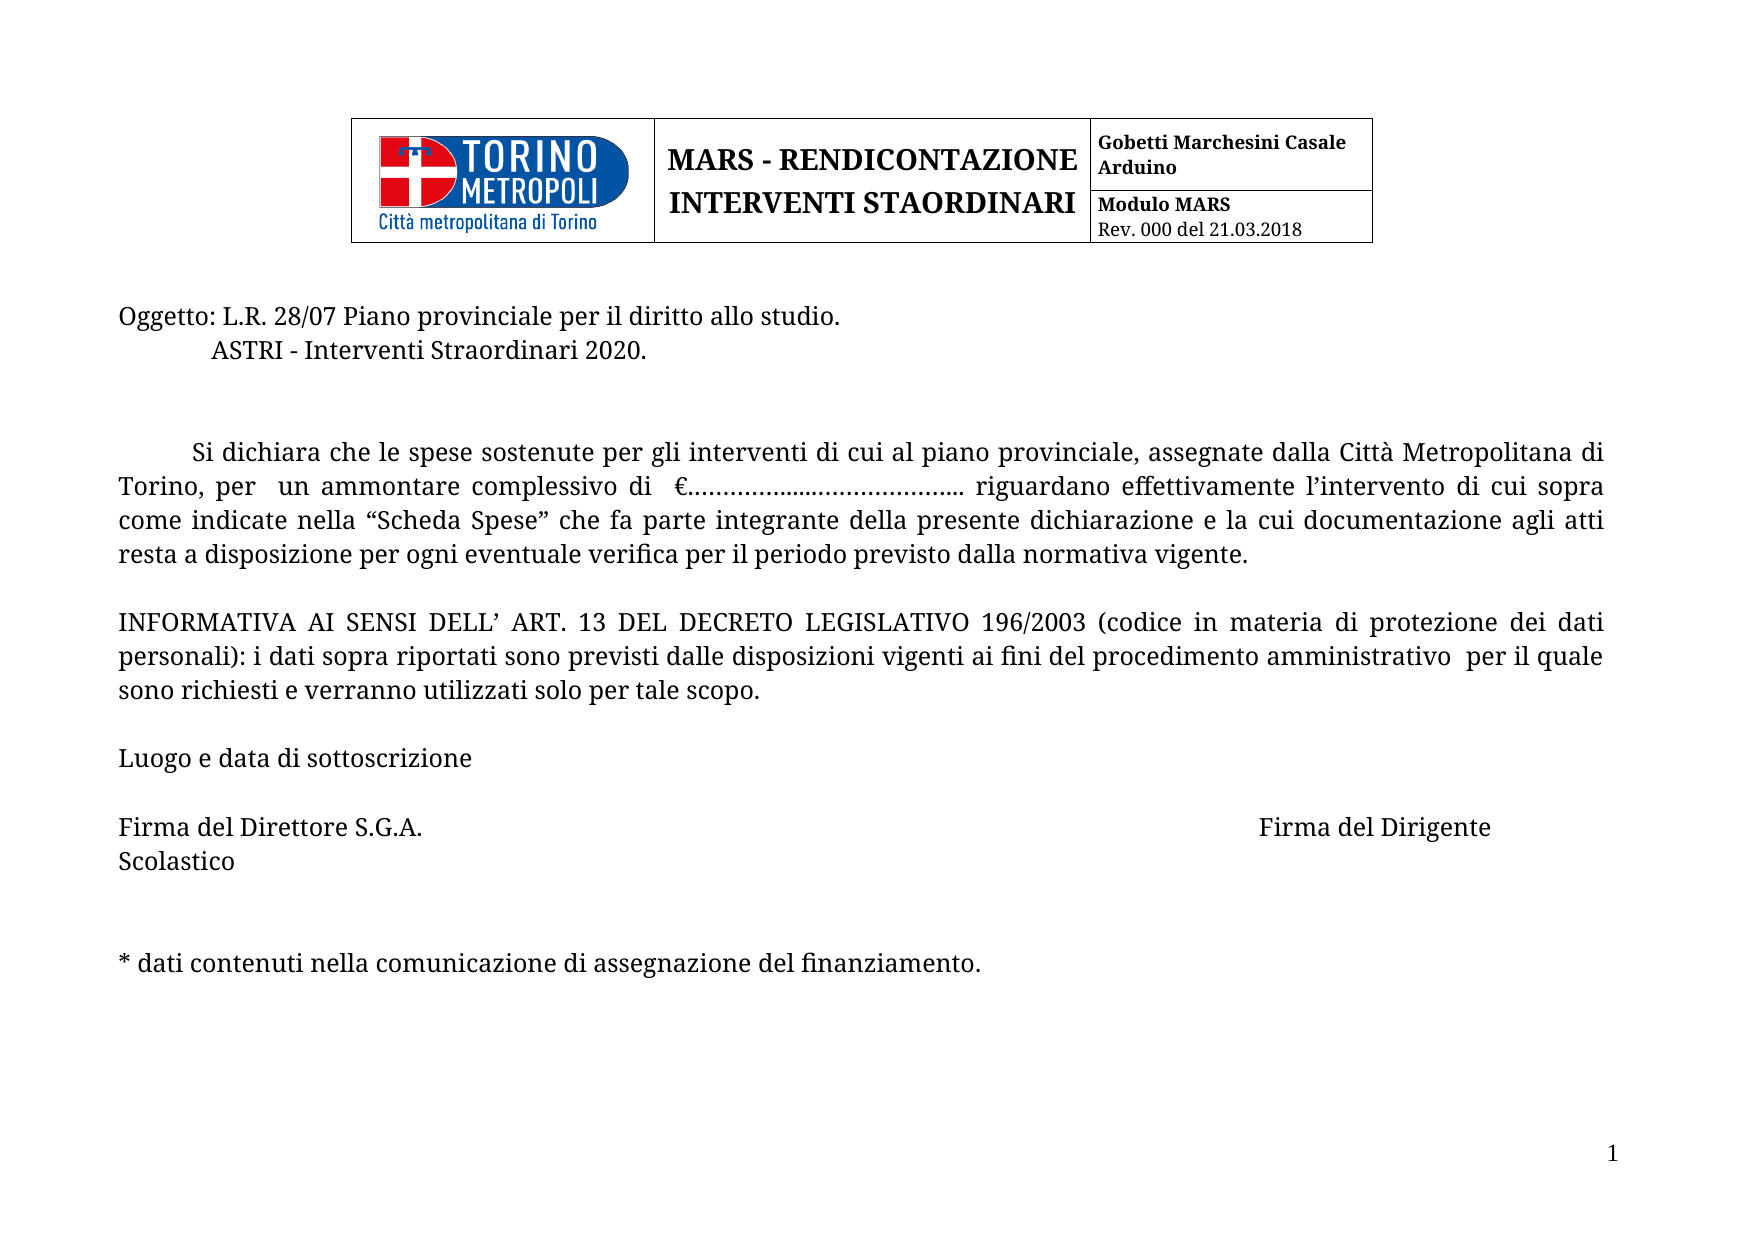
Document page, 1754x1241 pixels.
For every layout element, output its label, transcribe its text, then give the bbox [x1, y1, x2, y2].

text * dati contenuti nella comunicazione di assegnazione del finanziamento. [118, 945, 1606, 979]
text Oggetto: L.R. 28/07 Piano provinciale per il diritto allo studio. [118, 298, 1606, 332]
text Luogo e data di sottoscrizione [118, 741, 1606, 775]
text ASTRI - Interventi Straordinari 2020. [118, 332, 1606, 366]
text Firma del Direttore S.G.A. Firma del Dirigente Scolastico [118, 809, 1606, 877]
table_header [352, 119, 654, 242]
text Si dichiara che le spese sostenute per gli interventi di cui al piano provinciale, assegnate dalla Città Metropolitana di Torino, per un ammontare complessivo di €.…………......………………... riguardano effettivamente l’intervento di cui sopra come indicate nella “Scheda Spese” che fa parte integrante della presente dichiarazione e la cui documentazione agli atti resta a disposizione per ogni eventuale verifica per il periodo previsto dalla normativa vigente. [118, 434, 1606, 571]
table_header MARS - RENDICONTAZIONE INTERVENTI STAORDINARI [655, 119, 1090, 242]
table_cell Modulo MARS Rev. 000 del 21.03.2018 [1091, 191, 1372, 242]
table_header Gobetti Marchesini Casale Arduino [1091, 119, 1372, 190]
text INFORMATIVA AI SENSI DELL’ ART. 13 DEL DECRETO LEGISLATIVO 196/2003 (codice in materia di protezione dei dati personali): i dati sopra riportati sono previsti dalle disposizioni vigenti ai fini del procedimento amministrativo per il quale sono richiesti e verranno utilizzati solo per tale scopo. [118, 605, 1606, 707]
